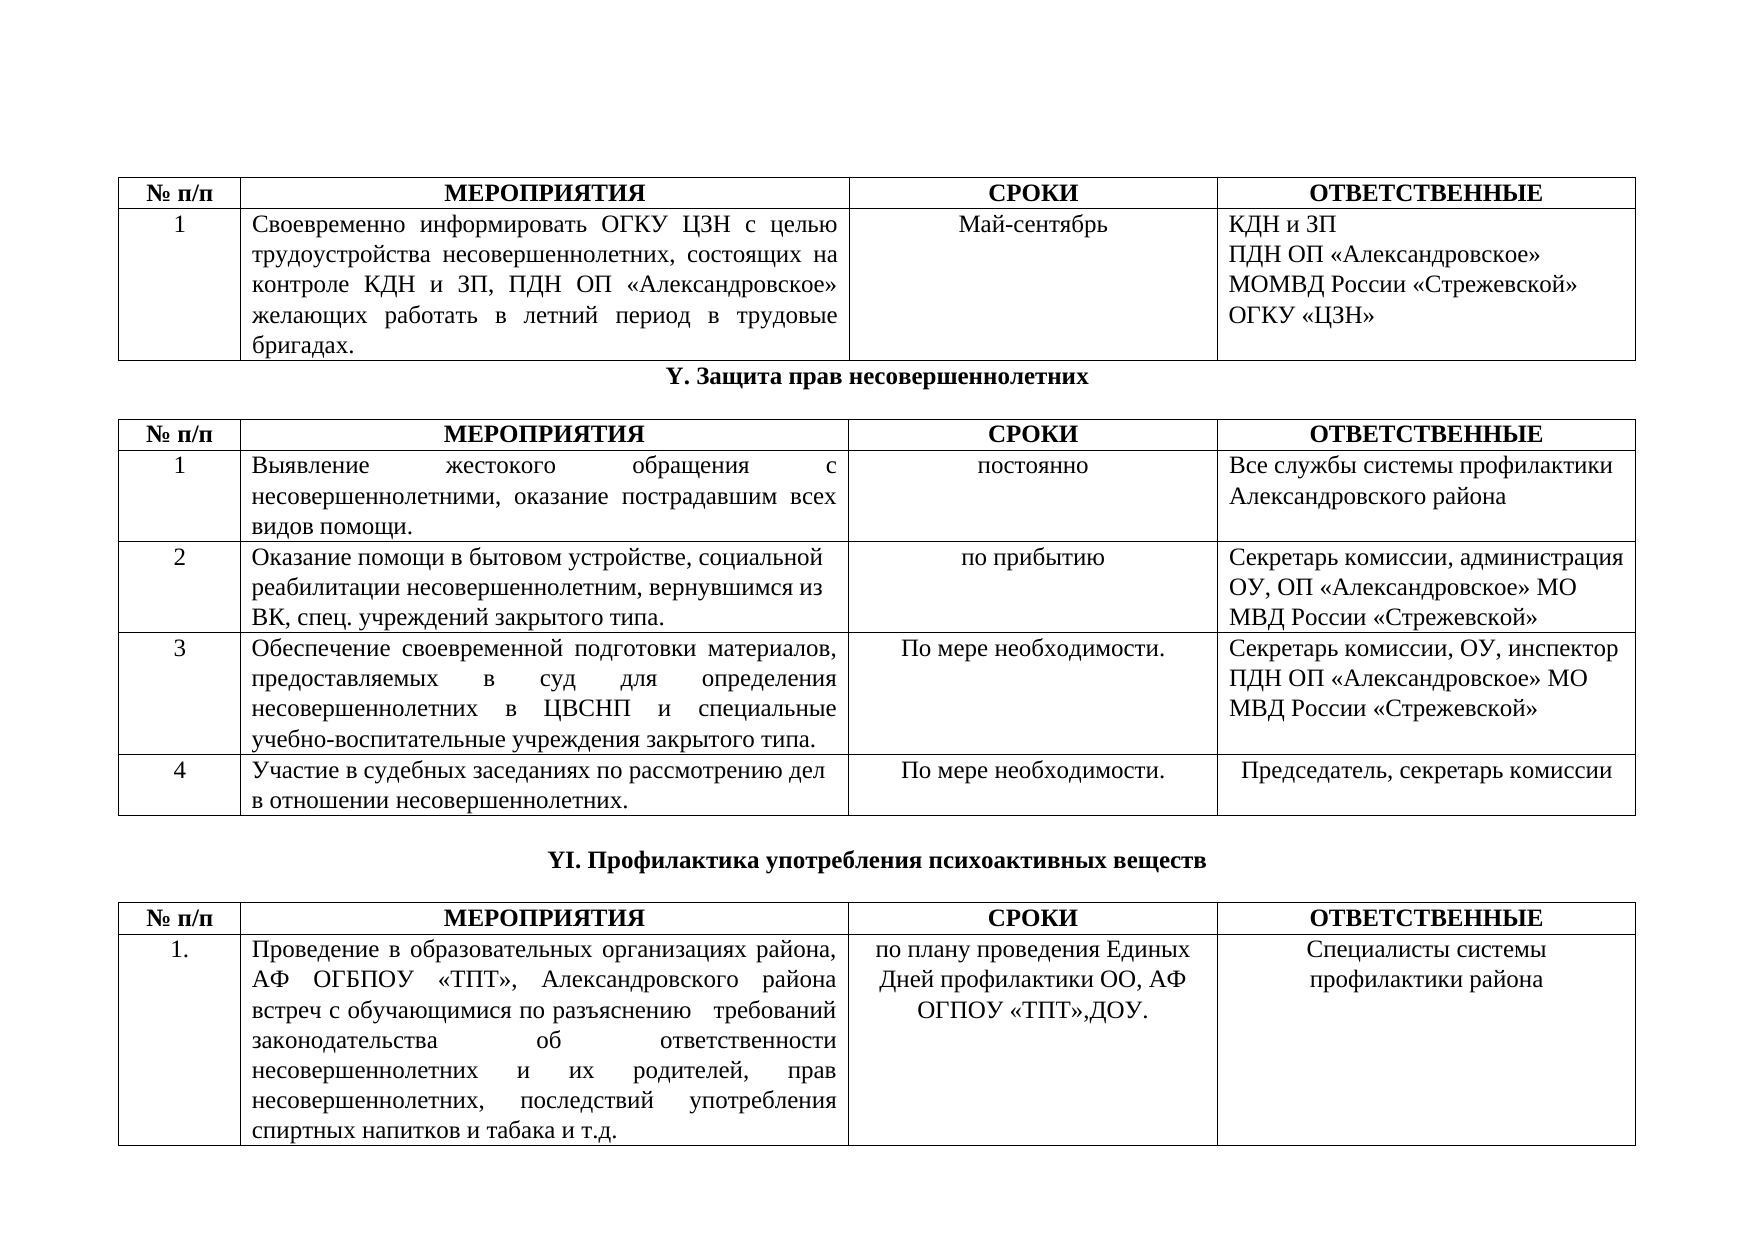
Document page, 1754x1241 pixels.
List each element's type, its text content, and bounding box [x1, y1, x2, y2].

table_cell 3 [119, 633, 240, 754]
table_cell Специалисты системы профилактики района [1218, 935, 1635, 1145]
table_header МЕРОПРИЯТИЯ [241, 903, 848, 933]
table_header СРОКИ [849, 903, 1217, 933]
table_cell 1. [119, 935, 240, 1145]
table_header № п/п [119, 903, 240, 933]
table_cell постоянно [849, 451, 1217, 541]
table_header ОТВЕТСТВЕННЫЕ [1218, 903, 1635, 933]
table_cell Выявление жестокого обращения с несовершеннолетними, оказание пострадавшим всех видов помощи. [241, 451, 848, 541]
table_header МЕРОПРИЯТИЯ [241, 178, 849, 208]
text Y. Защита прав несовершеннолетних [118, 361, 1636, 390]
table_header ОТВЕТСТВЕННЫЕ [1218, 420, 1635, 449]
table_header № п/п [119, 420, 240, 449]
table_header ОТВЕТСТВЕННЫЕ [1218, 178, 1635, 208]
table_cell Все службы системы профилактики Александровского района [1218, 451, 1635, 541]
table_cell Оказание помощи в бытовом устройстве, социальной реабилитации несовершеннолетним, вернувшимся из ВК, спец. учреждений закрытого типа. [241, 542, 848, 632]
table_cell Своевременно информировать ОГКУ ЦЗН с целью трудоустройства несовершеннолетних, состоящих на контроле КДН и ЗП, ПДН ОП «Александровское» желающих работать в летний период в трудовые бригадах. [241, 209, 849, 360]
table_cell 1 [119, 451, 240, 541]
table_header СРОКИ [849, 420, 1217, 449]
table_cell По мере необходимости. [849, 633, 1217, 754]
table_cell по прибытию [849, 542, 1217, 632]
table_header МЕРОПРИЯТИЯ [241, 420, 848, 449]
table_cell Председатель, секретарь комиссии [1218, 755, 1635, 815]
table_cell Проведение в образовательных организациях района, АФ ОГБПОУ «ТПТ», Александровского района встреч с обучающимися по разъяснению требований законодательства об ответственности несовершеннолетних и их родителей, прав несовершеннолетних, последствий употребления спиртных напитков и табака и т.д. [241, 935, 848, 1145]
table_cell По мере необходимости. [849, 755, 1217, 815]
table_cell Секретарь комиссии, ОУ, инспектор ПДН ОП «Александровское» МО МВД России «Стрежевской» [1218, 633, 1635, 754]
table_cell Май-сентябрь [850, 209, 1217, 360]
table_header СРОКИ [850, 178, 1217, 208]
table_cell КДН и ЗП ПДН ОП «Александровское» МОМВД России «Стрежевской» ОГКУ «ЦЗН» [1218, 209, 1635, 360]
table_cell 2 [119, 542, 240, 632]
table_cell Секретарь комиссии, администрация ОУ, ОП «Александровское» МО МВД России «Стрежевской» [1218, 542, 1635, 632]
table_cell 1 [119, 209, 240, 360]
table_cell 4 [119, 755, 240, 815]
table_cell Участие в судебных заседаниях по рассмотрению дел в отношении несовершеннолетних. [241, 755, 848, 815]
text YI. Профилактика употребления психоактивных веществ [118, 845, 1636, 873]
table_cell по плану проведения Единых Дней профилактики ОО, АФ ОГПОУ «ТПТ»,ДОУ. [849, 935, 1217, 1145]
table_cell Обеспечение своевременной подготовки материалов, предоставляемых в суд для определения несовершеннолетних в ЦВСНП и специальные учебно-воспитательные учреждения закрытого типа. [241, 633, 848, 754]
table_header № п/п [119, 178, 240, 208]
